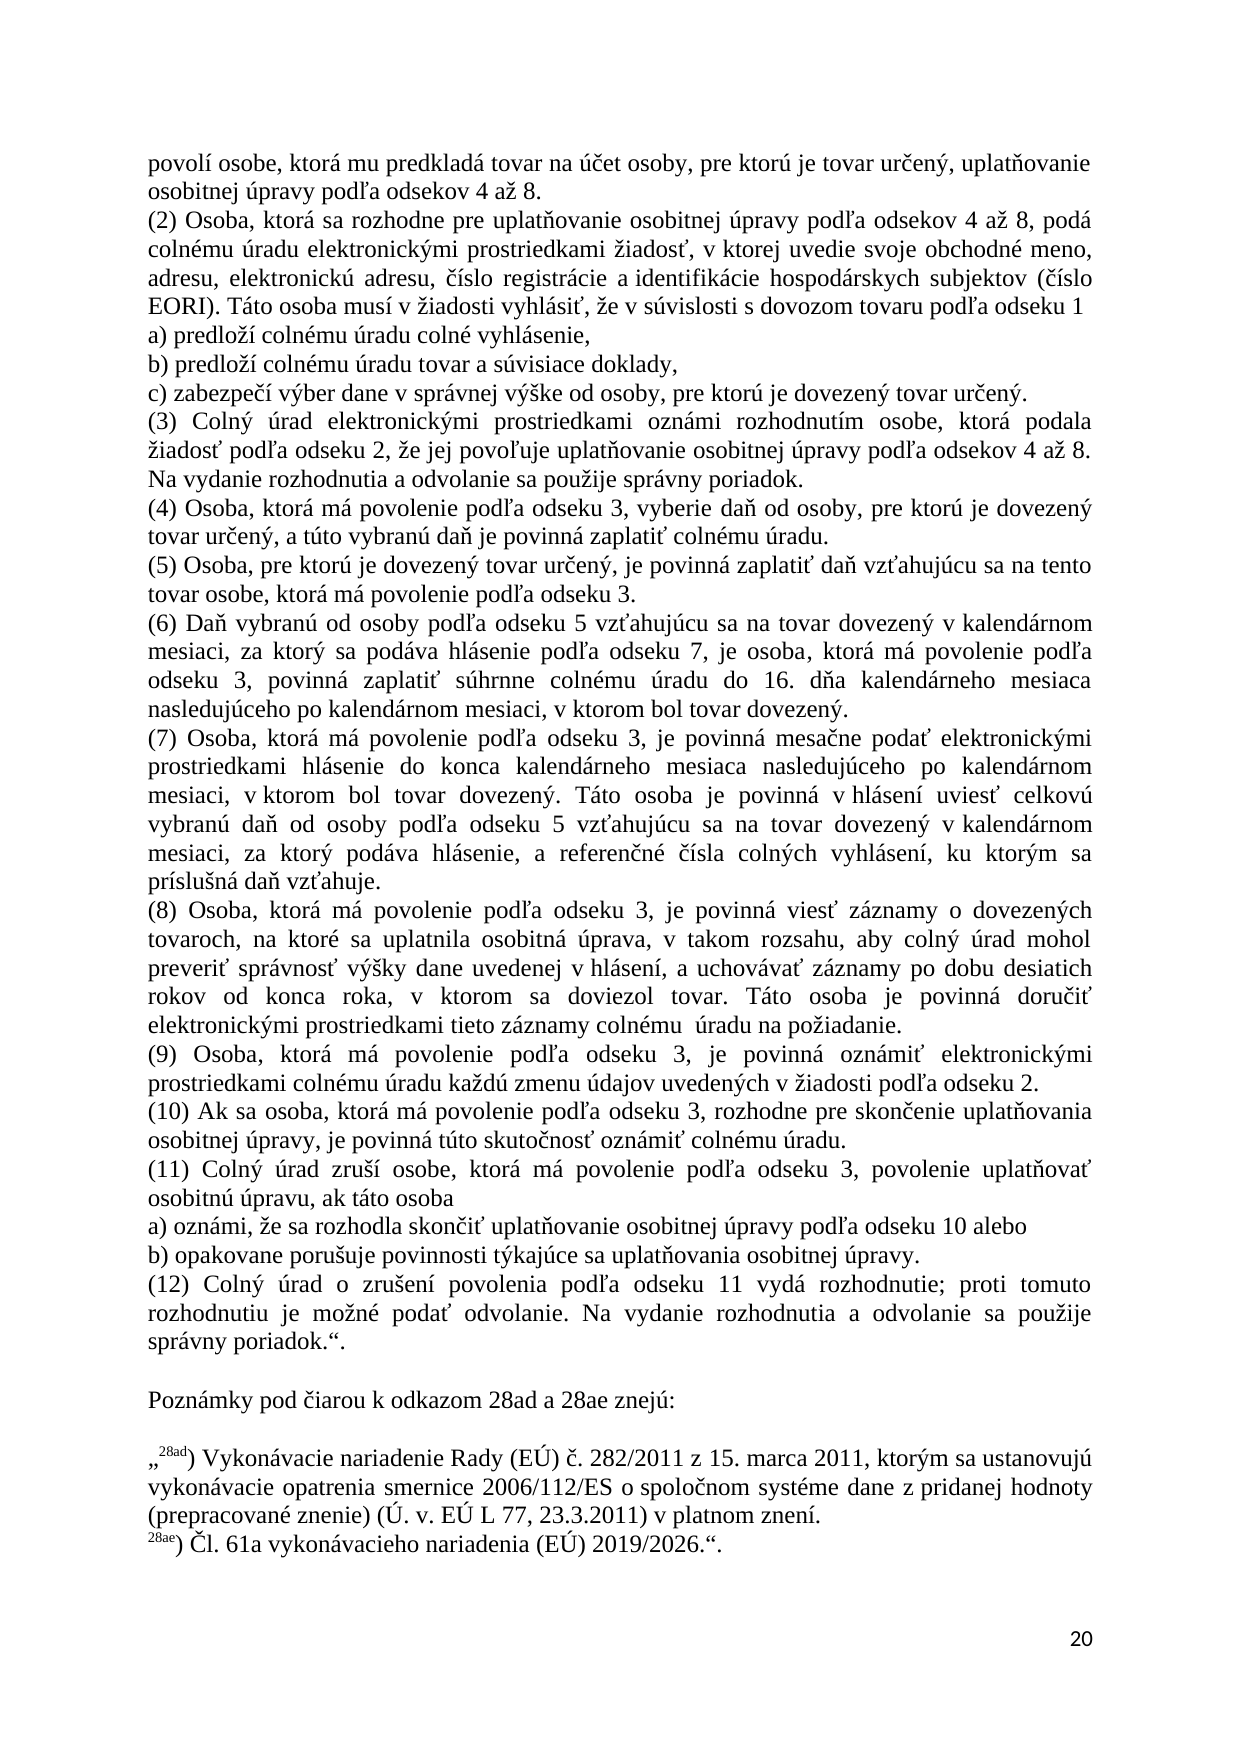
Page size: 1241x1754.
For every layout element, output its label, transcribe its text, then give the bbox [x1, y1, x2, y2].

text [148, 148, 1093, 205]
text (8) Osoba, ktorá má povolenie podľa odseku 3, je povinná viesť záznamy o dovezených tovaroch, na ktoré sa uplatnila osobitná úprava, v takom rozsahu, aby colný úrad mohol preveriť správnosť výšky dane uvedenej v hlásení, a uchovávať záznamy po dobu desiatich rokov od konca roka, v ktorom sa doviezol tovar. Táto osoba je povinná doručiť elektronickými prostriedkami tieto záznamy colnému úradu na požiadanie. [148, 895, 1093, 1039]
list a) predloží colnému úradu colné vyhlásenie, [148, 320, 1093, 349]
list (10) Ak sa osoba, ktorá má povolenie podľa odseku 3, rozhodne pre skončenie uplatňovania osobitnej úpravy, je povinná túto skutočnosť oznámiť colnému úradu. [148, 1096, 1093, 1154]
list (6) Daň vybranú od osoby podľa odseku 5 vzťahujúcu sa na tovar dovezený v kalendárnom mesiaci, za ktorý sa podáva hlásenie podľa odseku 7, je osoba, ktorá má povolenie podľa odseku 3, povinná zaplatiť súhrnne colnému úradu do 16. dňa kalendárneho mesiaca nasledujúceho po kalendárnom mesiaci, v ktorom bol tovar dovezený. [148, 608, 1093, 723]
text 28ae) Čl. 61a vykonávacieho nariadenia (EÚ) 2019/2026.“. [148, 1529, 1093, 1558]
text (2) Osoba, ktorá sa rozhodne pre uplatňovanie osobitnej úpravy podľa odsekov 4 až 8, podá colnému úradu elektronickými prostriedkami žiadosť, v ktorej uvedie svoje obchodné meno, adresu, elektronickú adresu, číslo registrácie a identifikácie hospodárskych subjektov (číslo EORI). Táto osoba musí v žiadosti vyhlásiť, že v súvislosti s dovozom tovaru podľa odseku 1 [148, 205, 1093, 320]
list (5) Osoba, pre ktorú je dovezený tovar určený, je povinná zaplatiť daň vzťahujúcu sa na tento tovar osobe, ktorá má povolenie podľa odseku 3. [148, 550, 1093, 608]
list Poznámky pod čiarou k odkazom 28ad a 28ae znejú: [148, 1386, 1093, 1414]
list a) oznámi, že sa rozhodla skončiť uplatňovanie osobitnej úpravy podľa odseku 10 alebo [148, 1211, 1093, 1240]
text „28ad) Vykonávacie nariadenie Rady (EÚ) č. 282/2011 z 15. marca 2011, ktorým sa ustanovujú vykonávacie opatrenia smernice 2006/112/ES o spoločnom systéme dane z pridanej hodnoty (prepracované znenie) (Ú. v. EÚ L 77, 23.3.2011) v platnom znení. [148, 1443, 1093, 1529]
list b) opakovane porušuje povinnosti týkajúce sa uplatňovania osobitnej úpravy. [148, 1240, 1093, 1269]
list (11) Colný úrad zruší osobe, ktorá má povolenie podľa odseku 3, povolenie uplatňovať osobitnú úpravu, ak táto osoba [148, 1154, 1093, 1211]
list b) predloží colnému úradu tovar a súvisiace doklady, [148, 349, 1093, 378]
list (4) Osoba, ktorá má povolenie podľa odseku 3, vyberie daň od osoby, pre ktorú je dovezený tovar určený, a túto vybranú daň je povinná zaplatiť colnému úradu. [148, 493, 1093, 550]
list (12) Colný úrad o zrušení povolenia podľa odseku 11 vydá rozhodnutie; proti tomuto rozhodnutiu je možné podať odvolanie. Na vydanie rozhodnutia a odvolanie sa použije správny poriadok.“. [148, 1269, 1093, 1355]
list (9) Osoba, ktorá má povolenie podľa odseku 3, je povinná oznámiť elektronickými prostriedkami colnému úradu každú zmenu údajov uvedených v žiadosti podľa odseku 2. [148, 1039, 1093, 1096]
list (3) Colný úrad elektronickými prostriedkami oznámi rozhodnutím osobe, ktorá podala žiadosť podľa odseku 2, že jej povoľuje uplatňovanie osobitnej úpravy podľa odsekov 4 až 8. Na vydanie rozhodnutia a odvolanie sa použije správny poriadok. [148, 406, 1093, 493]
list c) zabezpečí výber dane v správnej výške od osoby, pre ktorú je dovezený tovar určený. [148, 378, 1093, 406]
list (7) Osoba, ktorá má povolenie podľa odseku 3, je povinná mesačne podať elektronickými prostriedkami hlásenie do konca kalendárneho mesiaca nasledujúceho po kalendárnom mesiaci, v ktorom bol tovar dovezený. Táto osoba je povinná v hlásení uviesť celkovú vybranú daň od osoby podľa odseku 5 vzťahujúcu sa na tovar dovezený v kalendárnom mesiaci, za ktorý podáva hlásenie, a referenčné čísla colných vyhlásení, ku ktorým sa príslušná daň vzťahuje. [148, 723, 1093, 895]
